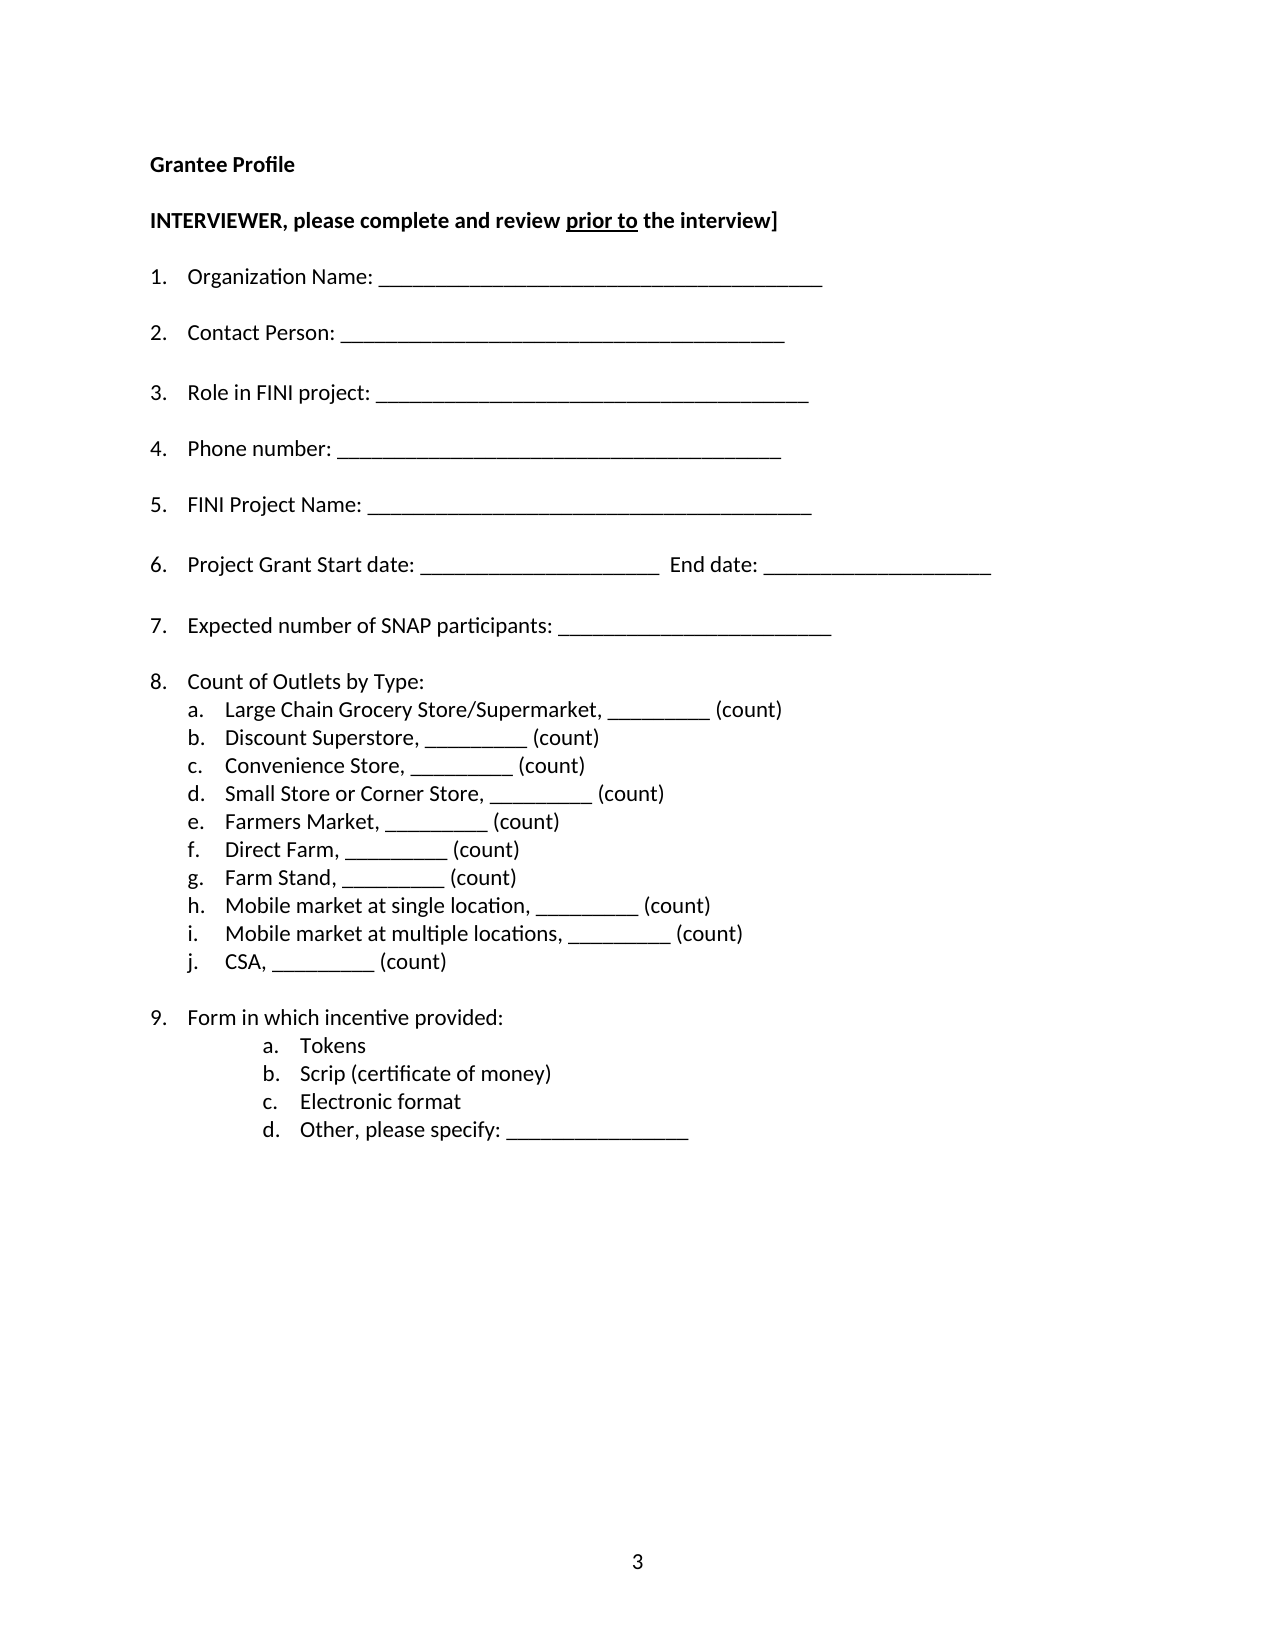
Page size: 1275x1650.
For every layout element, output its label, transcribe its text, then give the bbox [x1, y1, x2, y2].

list Small Store or Corner Store, _________ (count) [187, 779, 1125, 807]
list Expected number of SNAP participants: ________________________ [150, 611, 1125, 639]
list Farm Stand, _________ (count) [187, 863, 1125, 891]
list Mobile market at multiple locations, _________ (count) [187, 919, 1125, 947]
list Electronic format [262, 1087, 1125, 1115]
list Project Grant Start date: _____________________ End date: ____________________ [150, 551, 1125, 579]
list Count of Outlets by Type: [150, 667, 1125, 695]
list Organization Name: _______________________________________ [150, 262, 1125, 290]
list Farmers Market, _________ (count) [187, 807, 1125, 835]
list Form in which incentive provided: [150, 1003, 1125, 1031]
list Convenience Store, _________ (count) [187, 751, 1125, 779]
list FINI Project Name: _______________________________________ [150, 490, 1125, 518]
list Scrip (certificate of money) [262, 1059, 1125, 1087]
list Other, please specify: ________________ [262, 1115, 1125, 1143]
list Large Chain Grocery Store/Supermarket, _________ (count) [187, 695, 1125, 723]
list Discount Superstore, _________ (count) [187, 723, 1125, 751]
list Mobile market at single location, _________ (count) [187, 891, 1125, 919]
list CSA, _________ (count) [187, 947, 1125, 975]
list Contact Person: _______________________________________ [150, 318, 1125, 346]
list Phone number: _______________________________________ [150, 434, 1125, 462]
text INTERVIEWER, please complete and review prior to the interview] [150, 206, 1125, 234]
list Role in FINI project: ______________________________________ [150, 378, 1125, 406]
text Grantee Profile [150, 150, 1125, 178]
list Direct Farm, _________ (count) [187, 835, 1125, 863]
list Tokens [262, 1031, 1125, 1059]
